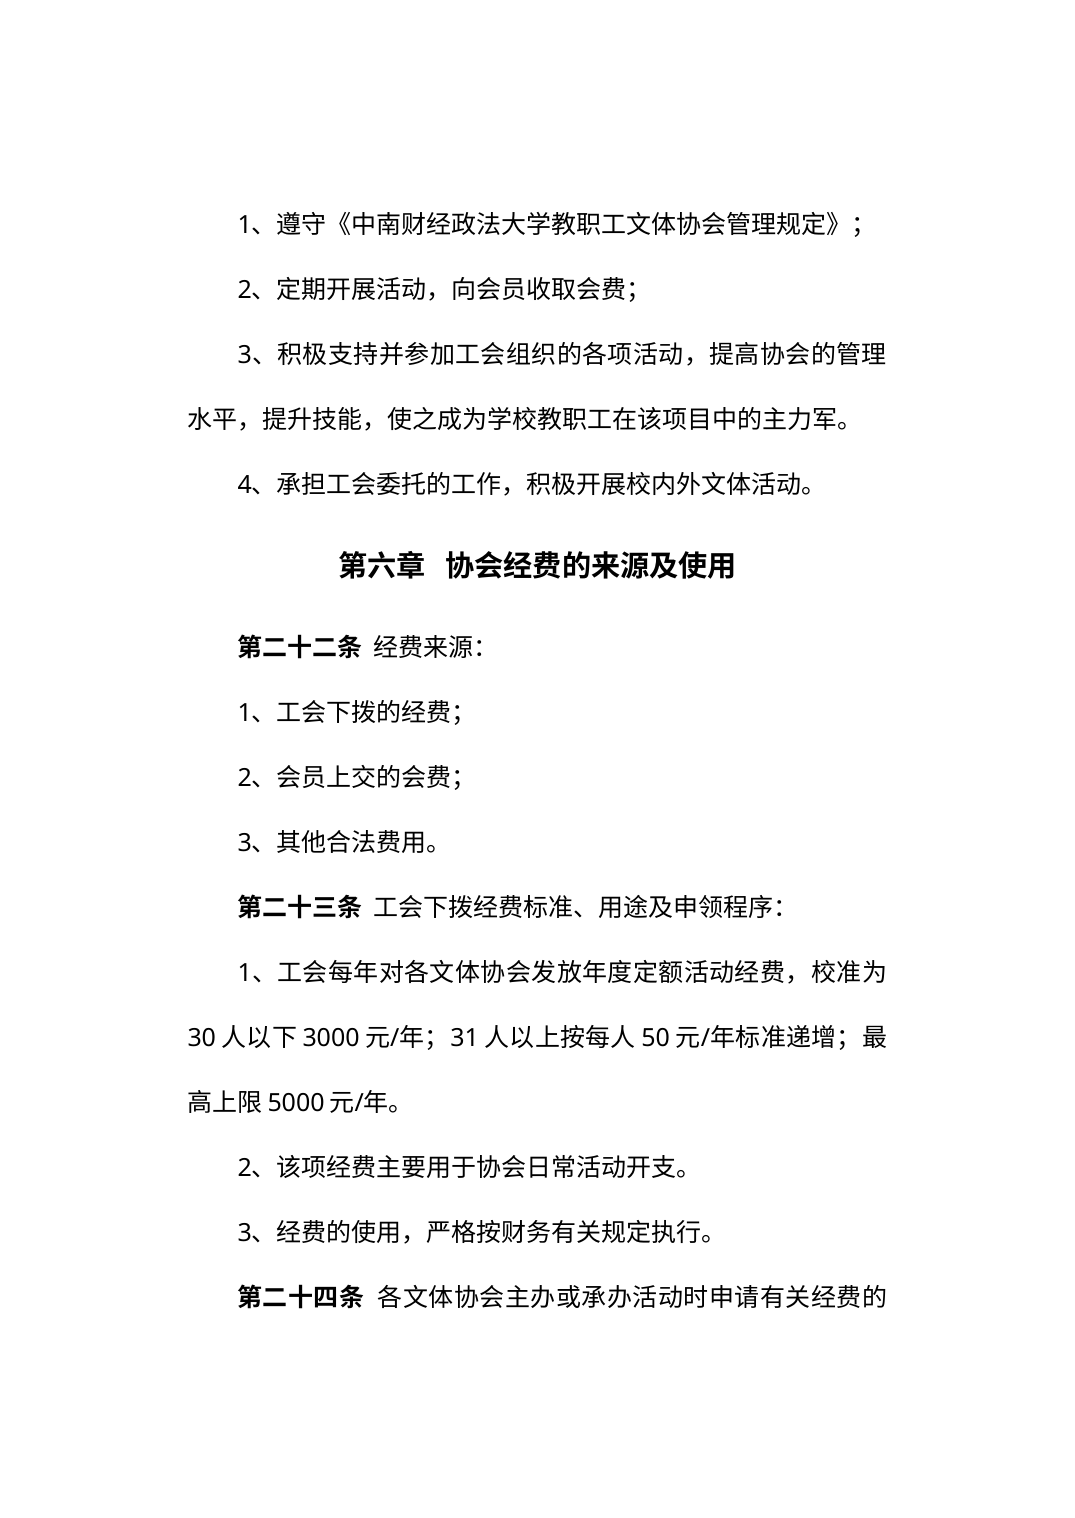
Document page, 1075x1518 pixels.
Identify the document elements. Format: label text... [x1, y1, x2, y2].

text 1、遵守《中南财经政法大学教职工文体协会管理规定》； [187, 190, 888, 255]
text 1、工会下拨的经费； [187, 678, 888, 743]
text 第六章 协会经费的来源及使用 [187, 531, 888, 596]
text 1、工会每年对各文体协会发放年度定额活动经费，校准为30人以下3000元/年；31人以上按每人50元/年标准递增；最高上限5000元/年。 [187, 938, 888, 1133]
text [187, 1263, 888, 1328]
text 4、承担工会委托的工作，积极开展校内外文体活动。 [187, 450, 888, 515]
text 2、该项经费主要用于协会日常活动开支。 [187, 1133, 888, 1198]
text 2、定期开展活动，向会员收取会费； [187, 255, 888, 320]
text 3、经费的使用，严格按财务有关规定执行。 [187, 1198, 888, 1263]
text 2、会员上交的会费； [187, 743, 888, 808]
text 第二十三条 工会下拨经费标准、用途及申领程序： [187, 873, 888, 938]
text 3、其他合法费用。 [187, 808, 888, 873]
text 第二十二条 经费来源： [187, 613, 888, 678]
text 3、积极支持并参加工会组织的各项活动，提高协会的管理水平，提升技能，使之成为学校教职工在该项目中的主力军。 [187, 320, 888, 450]
